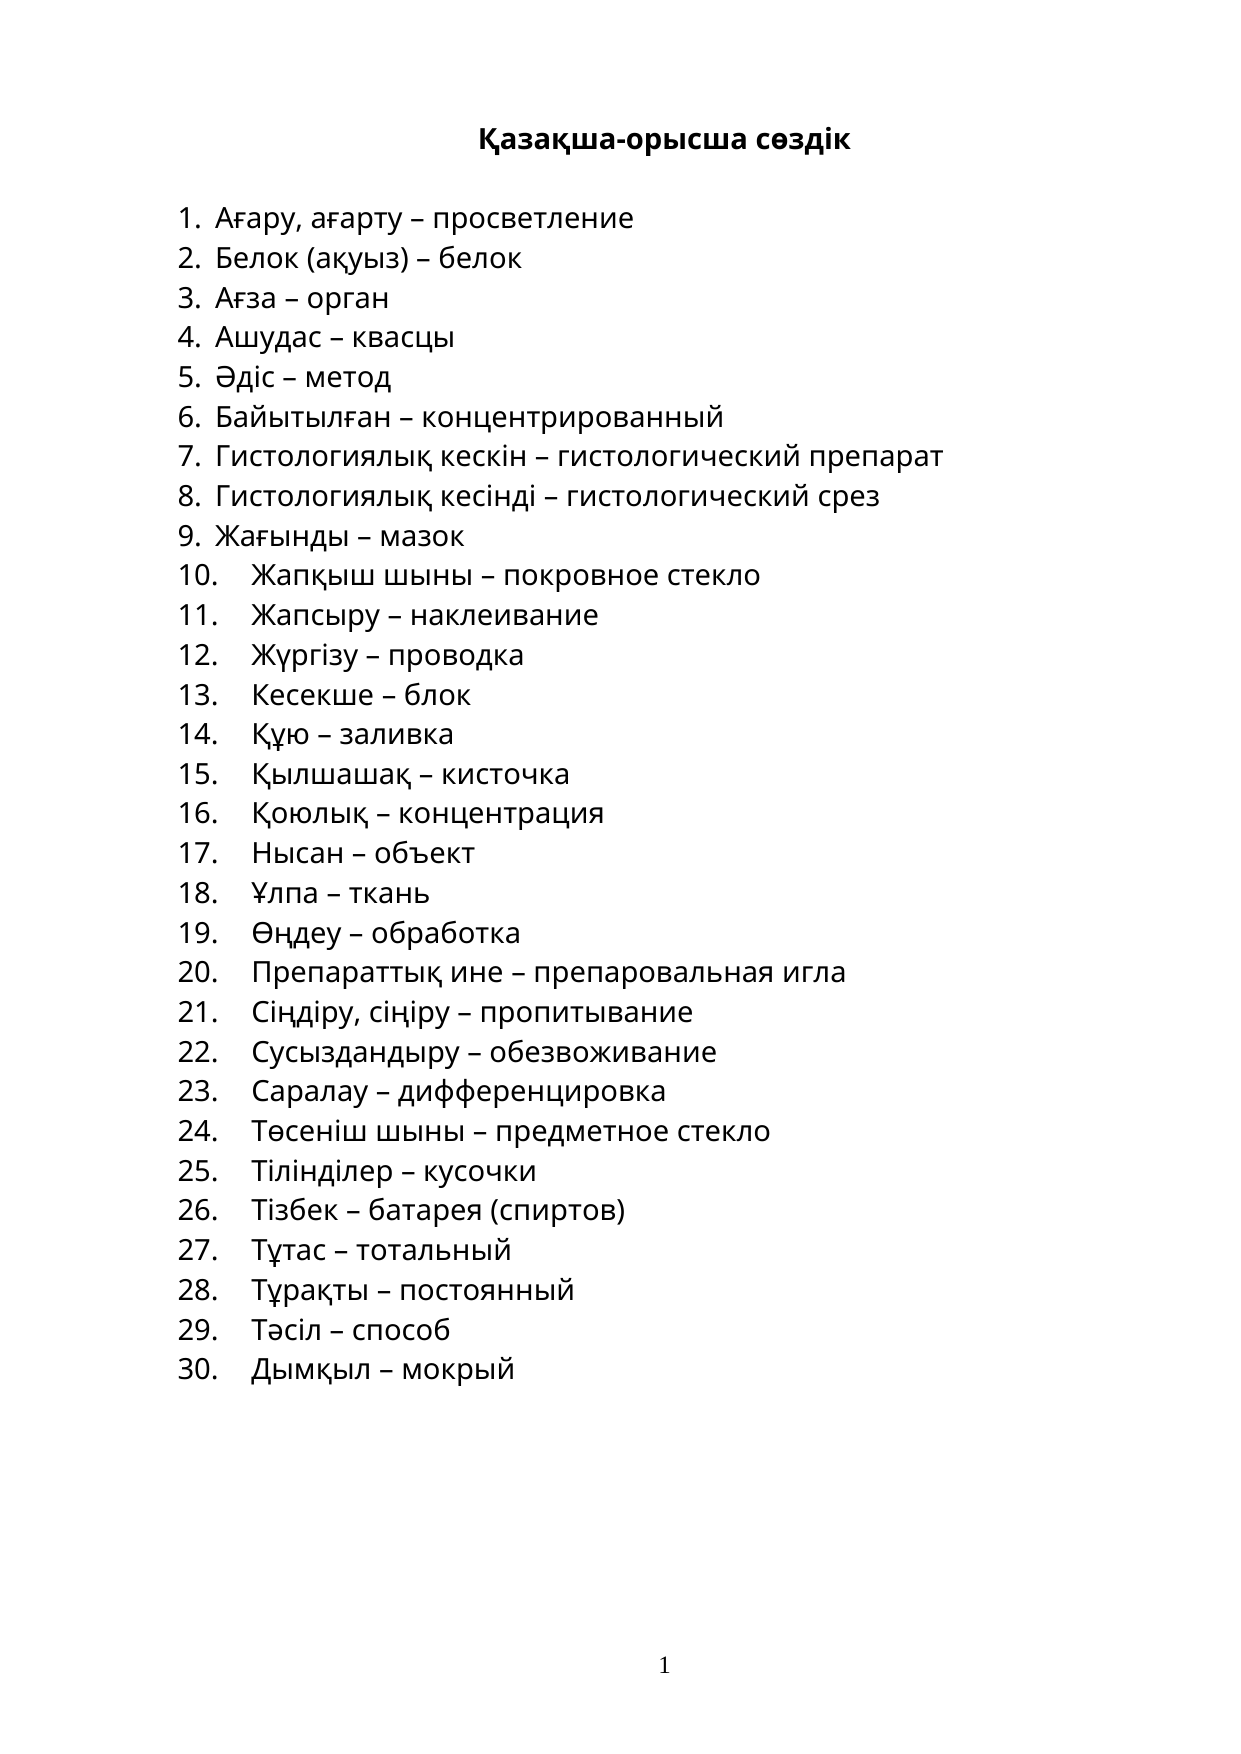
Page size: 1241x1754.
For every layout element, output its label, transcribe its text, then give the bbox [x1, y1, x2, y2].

list Саралау – дифференцировка [177, 1071, 1152, 1110]
list Ағза – орган [177, 277, 1152, 317]
list Ашудас – квасцы [177, 317, 1152, 356]
list Жапқыш шыны – покровное стекло [177, 555, 1152, 594]
list Тілінділер – кусочки [177, 1150, 1152, 1190]
list Белок (ақуыз) – белок [177, 237, 1152, 277]
list Тәсіл – способ [177, 1309, 1152, 1348]
list Байытылған – концентрированный [177, 396, 1152, 436]
list Жағынды – мазок [177, 515, 1152, 555]
list Құю – заливка [177, 713, 1152, 753]
list Әдіс – метод [177, 356, 1152, 396]
list Нысан – объект [177, 832, 1152, 872]
list Жүргізу – проводка [177, 634, 1152, 674]
list Препараттық ине – препаровальная игла [177, 952, 1152, 991]
list Дымқыл – мокрый [177, 1348, 1152, 1388]
subtitle Қазақша-орысша сөздік [177, 118, 1152, 158]
list Сусыздандыру – обезвоживание [177, 1031, 1152, 1071]
list Тұрақты – постоянный [177, 1269, 1152, 1309]
list Жапсыру – наклеивание [177, 594, 1152, 634]
list Тұтас – тотальный [177, 1229, 1152, 1269]
list Ағару, ағарту – просветление [177, 197, 1152, 237]
list Өңдеу – обработка [177, 912, 1152, 952]
list Ұлпа – ткань [177, 872, 1152, 912]
list Гистологиялық кесінді – гистологический срез [177, 475, 1152, 515]
list Гистологиялық кескін – гистологический препарат [177, 436, 1152, 475]
list Төсеніш шыны – предметное стекло [177, 1110, 1152, 1150]
list Қылшашақ – кисточка [177, 753, 1152, 793]
list Кесекше – блок [177, 674, 1152, 713]
list Қоюлық – концентрация [177, 793, 1152, 832]
list Тізбек – батарея (спиртов) [177, 1190, 1152, 1229]
list Сіңдіру, сіңіру – пропитывание [177, 991, 1152, 1031]
